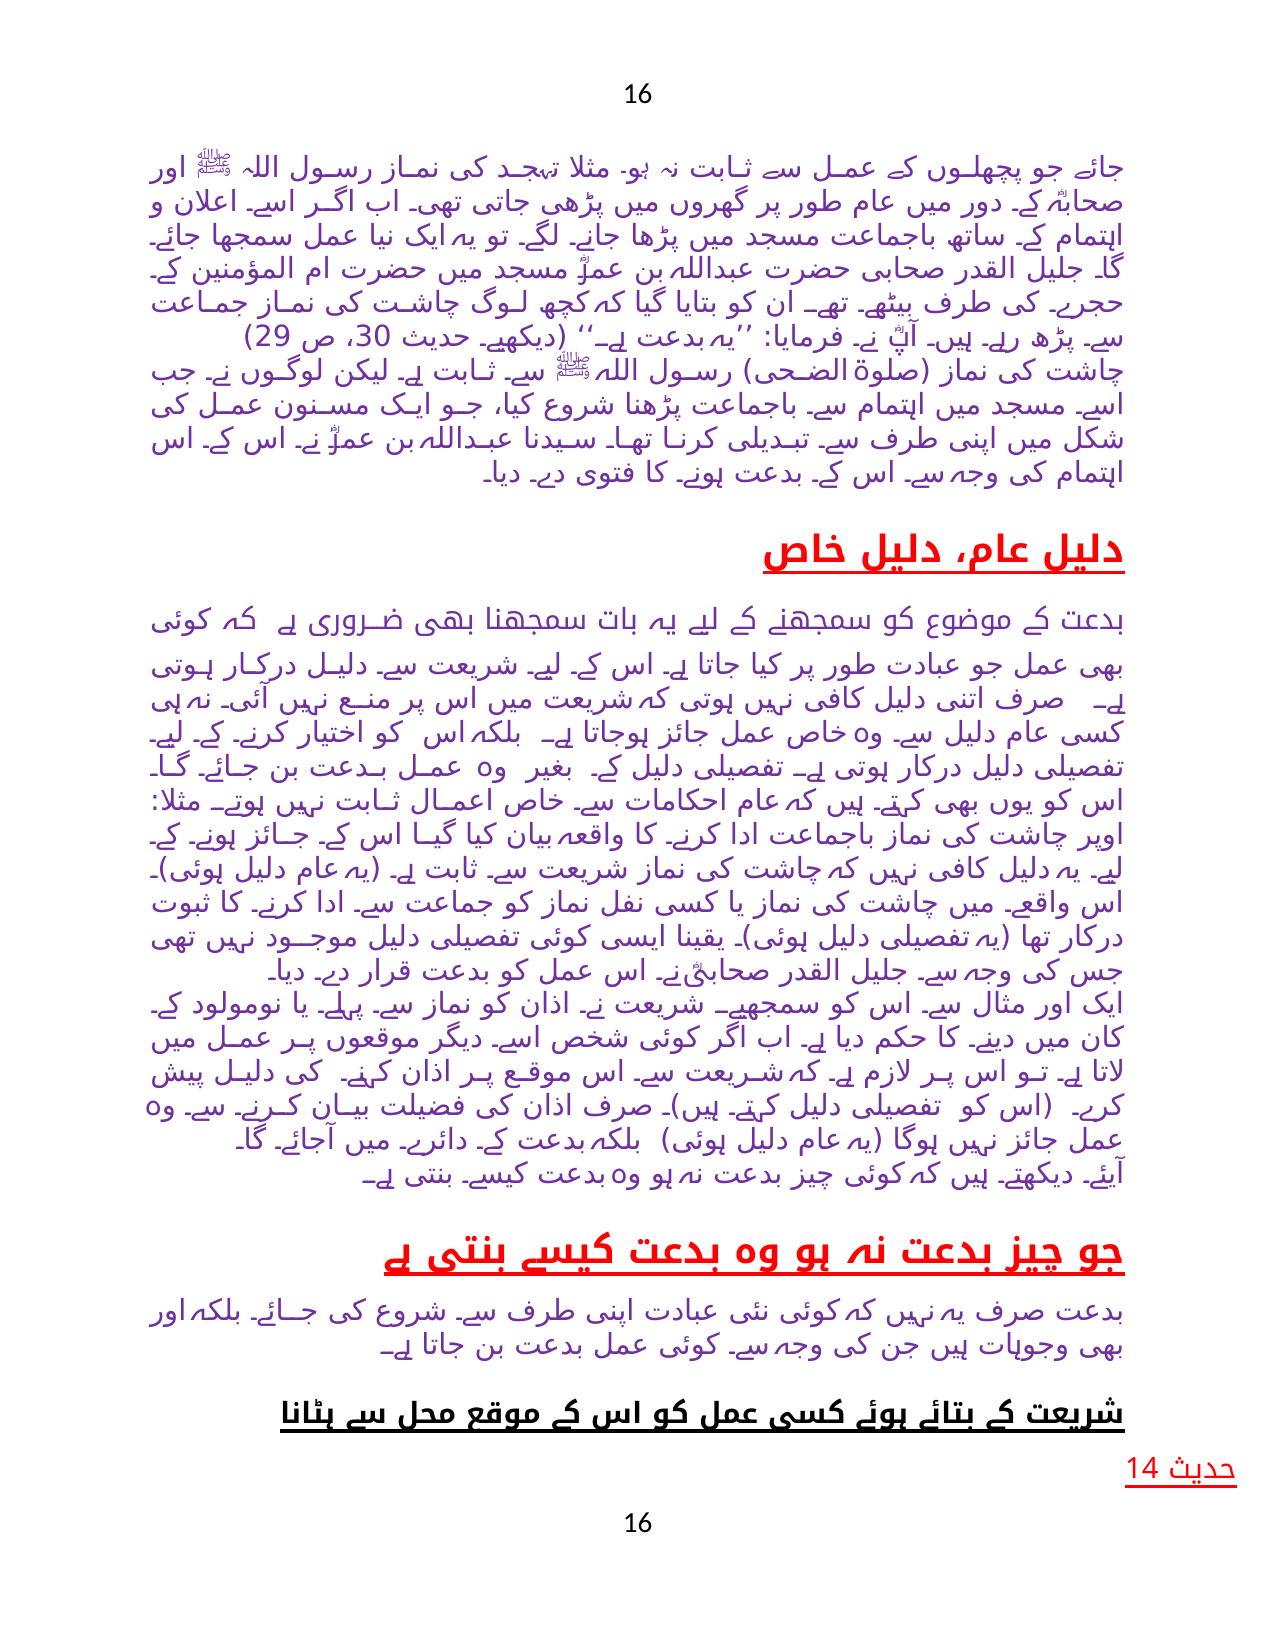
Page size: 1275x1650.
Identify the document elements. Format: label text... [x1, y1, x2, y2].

list بدعت صرف یہ نہیں کہ کوئی نئی عبادت اپنی طرف سے شروع کی جائے بلکہ اور بھی وجوہات ہیں جن کی وجہ سے کوئی عمل بدعت بن جاتا ہے۔ [150, 1293, 1125, 1361]
list ایک اور مثال سے اس کو سمجھیے۔ شریعت نے اذان کو نماز سے پہلے یا نومولود کے کان میں دینے کا حکم دیا ہے اب اگر کوئی شخص اسے دیگر موقعوں پر عمل میں لاتا ہے تو اس پر لازم ہے کہ شریعت سے اس موقع پر اذان کہنے کی دلیل پیش کرے (اس کو تفصیلی دلیل کہتے ہیں)۔ صرف اذان کی فضیلت بیان کرنے سے وہ عمل جائز نہیں ہوگا (یہ عام دلیل ہوئی) بلکہ بدعت کے دائرے میں آجائے گا۔ [150, 987, 1125, 1157]
text بدعت کے موضوع کو سمجھنے کے لیے یہ بات سمجھنا بھی ضروری ہے کہ کوئی بھی عمل جو عبادت طور پر کیا جاتا ہے اس کے لیے شریعت سے دلیل درکار ہوتی ہے۔ صرف اتنی دلیل کافی نہیں ہوتی کہ شریعت میں اس پر منع نہیں آئی۔ نہ ہی کسی عام دلیل سے وہ خاص عمل جائز ہوجاتا ہے۔ بلکہ اس کو اختیار کرنے کے لیے تفصیلی دلیل درکار ہوتی ہے۔ تفصیلی دلیل کے بغیر وہ عمل بدعت بن جائے گا۔ اس کو یوں بھی کہتے ہیں کہ عام احکامات سے خاص اعمال ثابت نہیں ہوتے۔ مثلا: اوپر چاشت کی نماز باجماعت ادا کرنے کا واقعہ بیان کیا گیا اس کے جائز ہونے کے لیے یہ دلیل کافی نہیں کہ چاشت کی نماز شریعت سے ثابت ہے (یہ عام دلیل ہوئی)۔ اس واقعے میں چاشت کی نماز یا کسی نفل نماز کو جماعت سے ادا کرنے کا ثبوت درکار تھا (یہ تفصیلی دلیل ہوئی)۔ یقینا ایسی کوئی تفصیلی دلیل موجود نہیں تھی جس کی وجہ سے جلیل القدر صحابیؓ نے اس عمل کو بدعت قرار دے دیا۔ [150, 592, 1125, 987]
text شریعت کے بتائے ہوئے کسی عمل کو اس کے موقع محل سے ہٹانا [150, 1386, 1125, 1441]
text دلیل عام، دلیل خاص [150, 514, 1125, 586]
text چاشت کی نماز (صلوۃ الضحی) رسول اللہ ﷺ سے ثابت ہے لیکن لوگوں نے جب اسے مسجد میں اہتمام سے باجماعت پڑھنا شروع کیا، جو ایک مسنون عمل کی شکل میں اپنی طرف سے تبدیلی کرنا تھا۔ سیدنا عبداللہ بن عمرؓ نے اس کے اس اہتمام کی وجہ سے اس کے بدعت ہونے کا فتوی دے دیا۔ [150, 354, 1125, 489]
text جو چیز بدعت نہ ہو وہ بدعت کیسے بنتی ہے [150, 1216, 1125, 1287]
text آیئے دیکھتے ہیں کہ کوئی چیز بدعت نہ ہو وہ بدعت کیسے بنتی ہے۔ [150, 1157, 1125, 1191]
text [150, 150, 1125, 354]
